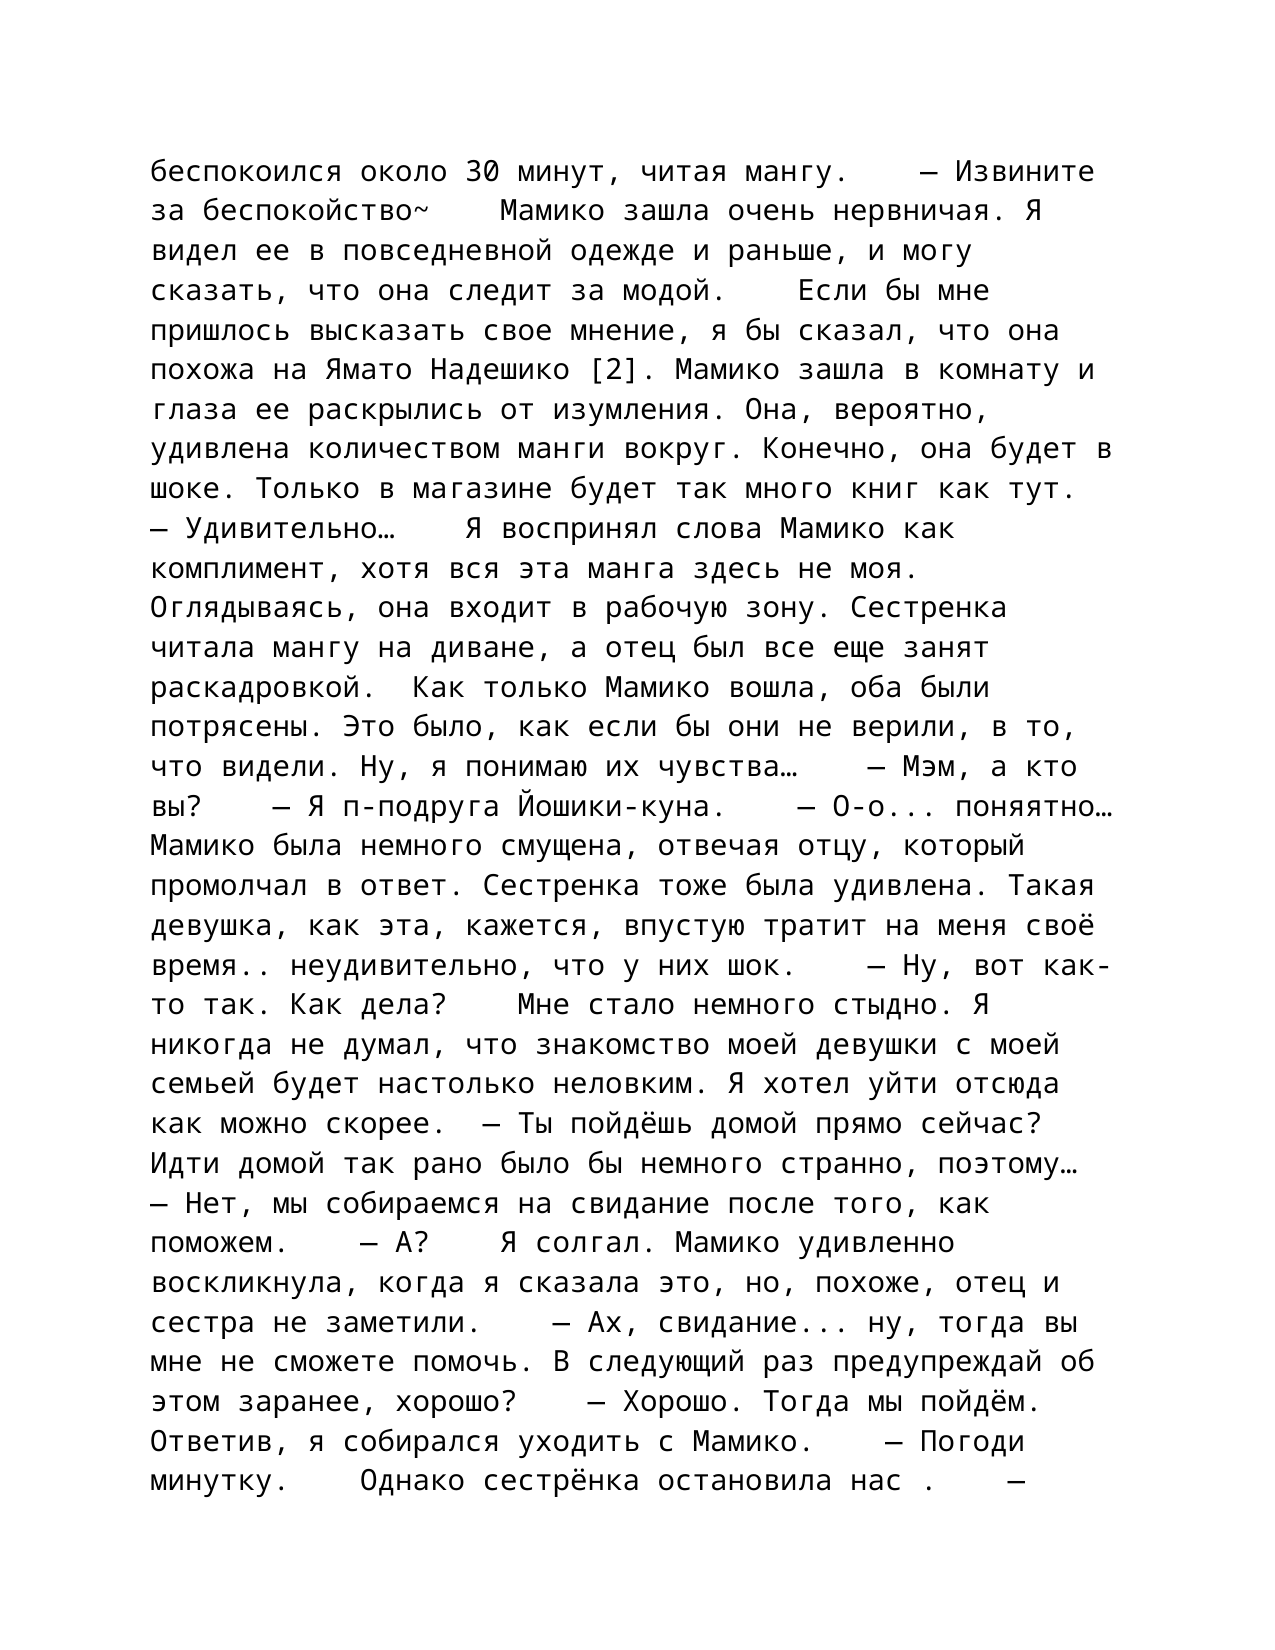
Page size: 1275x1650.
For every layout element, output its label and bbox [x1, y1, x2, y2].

text [150, 150, 1125, 1499]
